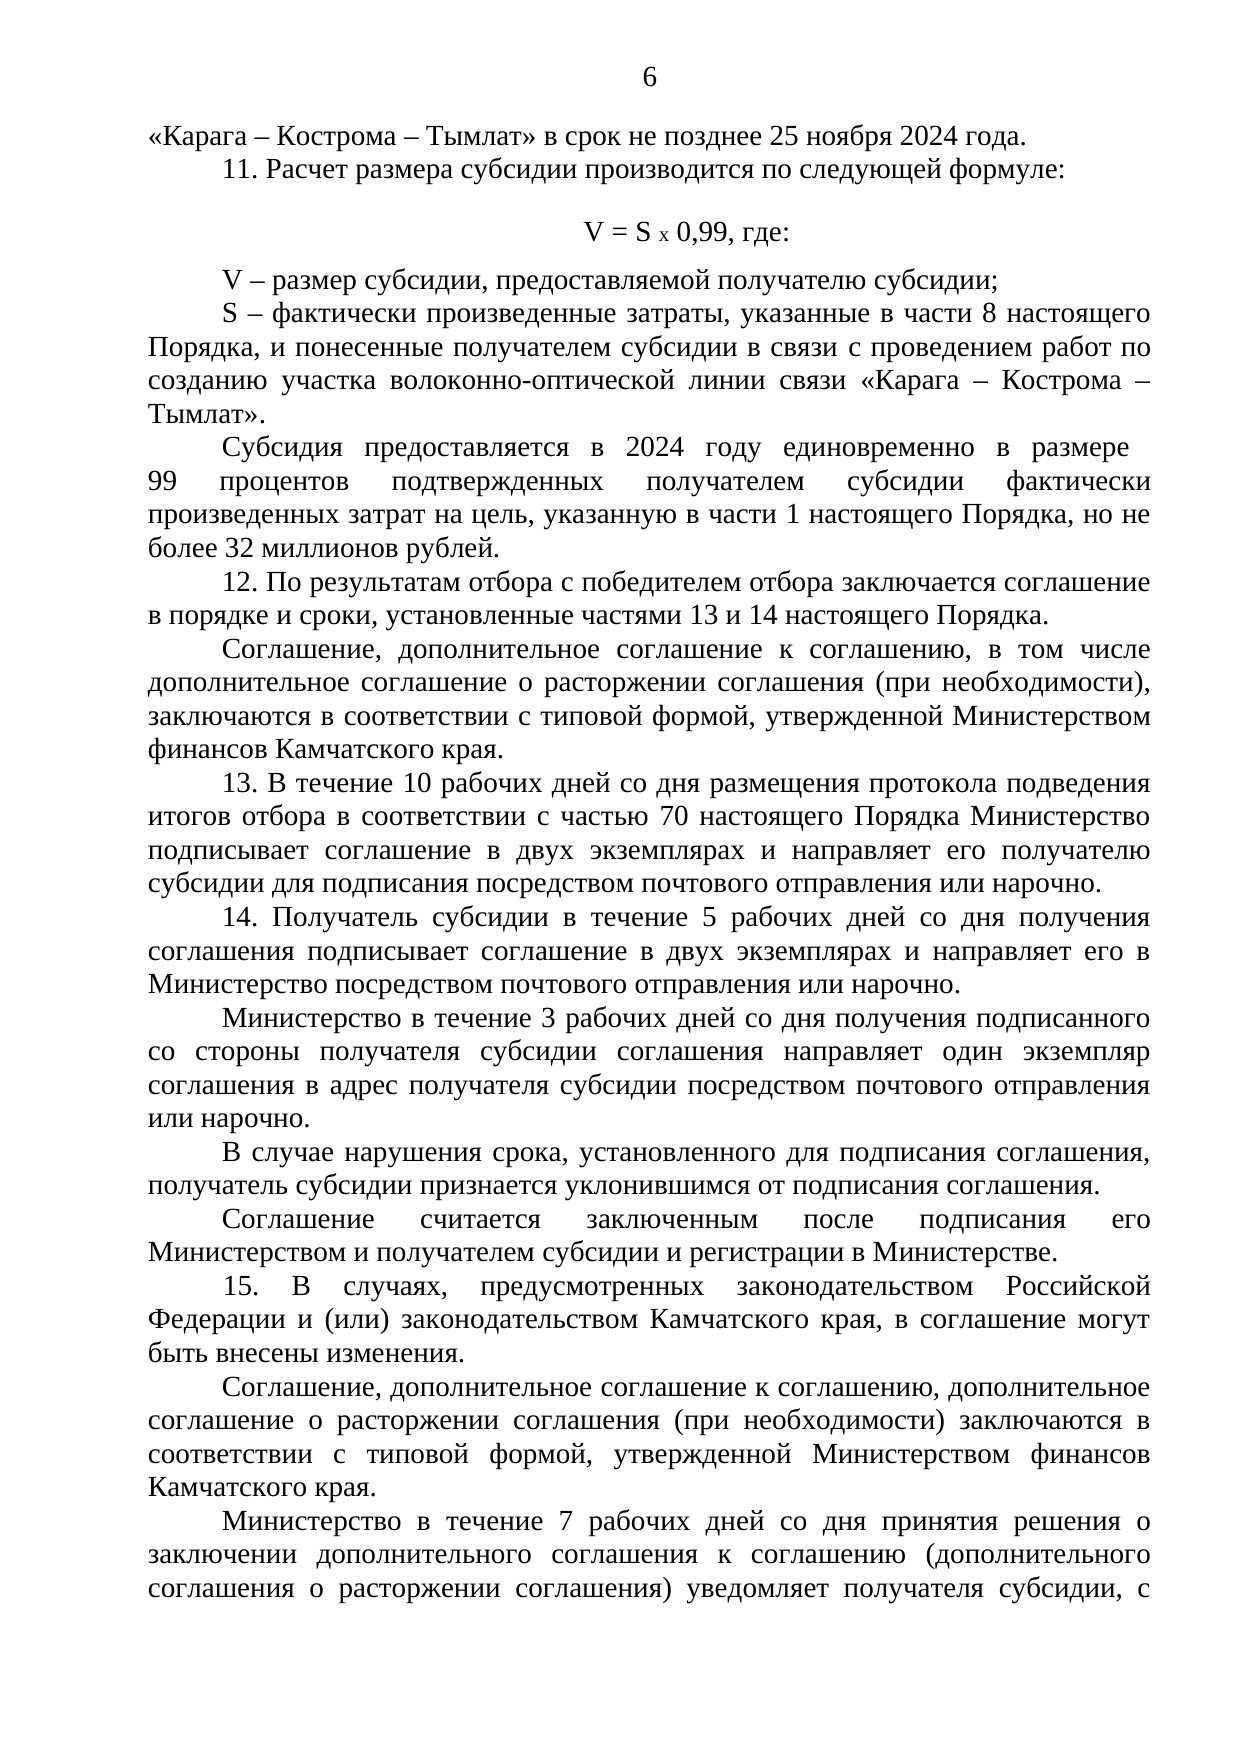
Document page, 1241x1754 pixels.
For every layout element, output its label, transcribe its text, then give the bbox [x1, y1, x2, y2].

list V = S х 0,99, где: [148, 214, 1152, 247]
list 15. В случаях, предусмотренных законодательством Российской Федерации и (или) законодательством Камчатского края, в соглашение могут быть внесены изменения. [148, 1268, 1152, 1369]
text Министерство в течение 3 рабочих дней со дня получения подписанного со стороны получателя субсидии соглашения направляет один экземпляр соглашения в адрес получателя субсидии посредством почтового отправления или нарочно. [148, 1000, 1152, 1134]
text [148, 118, 1152, 152]
text 11. Расчет размера субсидии производится по следующей формуле: [148, 152, 1152, 185]
text V – размер субсидии, предоставляемой получателю субсидии; [148, 262, 1152, 295]
text В случае нарушения срока, установленного для подписания соглашения, получатель субсидии признается уклонившимся от подписания соглашения. [148, 1134, 1152, 1201]
text Соглашение, дополнительное соглашение к соглашению, в том числе дополнительное соглашение о расторжении соглашения (при необходимости), заключаются в соответствии с типовой формой, утвержденной Министерством финансов Камчатского края. [148, 631, 1152, 765]
text 12. По результатам отбора с победителем отбора заключается соглашение в порядке и сроки, установленные частями 13 и 14 настоящего Порядка. [148, 564, 1152, 631]
text S – фактически произведенные затраты, указанные в части 8 настоящего Порядка, и понесенные получателем субсидии в связи с проведением работ по созданию участка волоконно-оптической линии связи «Карага – Кострома – Тымлат». [148, 295, 1152, 429]
text 14. Получатель субсидии в течение 5 рабочих дней со дня получения соглашения подписывает соглашение в двух экземплярах и направляет его в Министерство посредством почтового отправления или нарочно. [148, 899, 1152, 1000]
text Субсидия предоставляется в 2024 году единовременно в размере 99 процентов подтвержденных получателем субсидии фактически произведенных затрат на цель, указанную в части 1 настоящего Порядка, но не более 32 миллионов рублей. [148, 429, 1152, 564]
text 13. В течение 10 рабочих дней со дня размещения протокола подведения итогов отбора в соответствии с частью 70 настоящего Порядка Министерство подписывает соглашение в двух экземплярах и направляет его получателю субсидии для подписания посредством почтового отправления или нарочно. [148, 765, 1152, 899]
list Соглашение, дополнительное соглашение к соглашению, дополнительное соглашение о расторжении соглашения (при необходимости) заключаются в соответствии с типовой формой, утвержденной Министерством финансов Камчатского края. [148, 1369, 1152, 1503]
text Соглашение считается заключенным после подписания его Министерством и получателем субсидии и регистрации в Министерстве. [148, 1201, 1152, 1268]
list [148, 1503, 1152, 1603]
